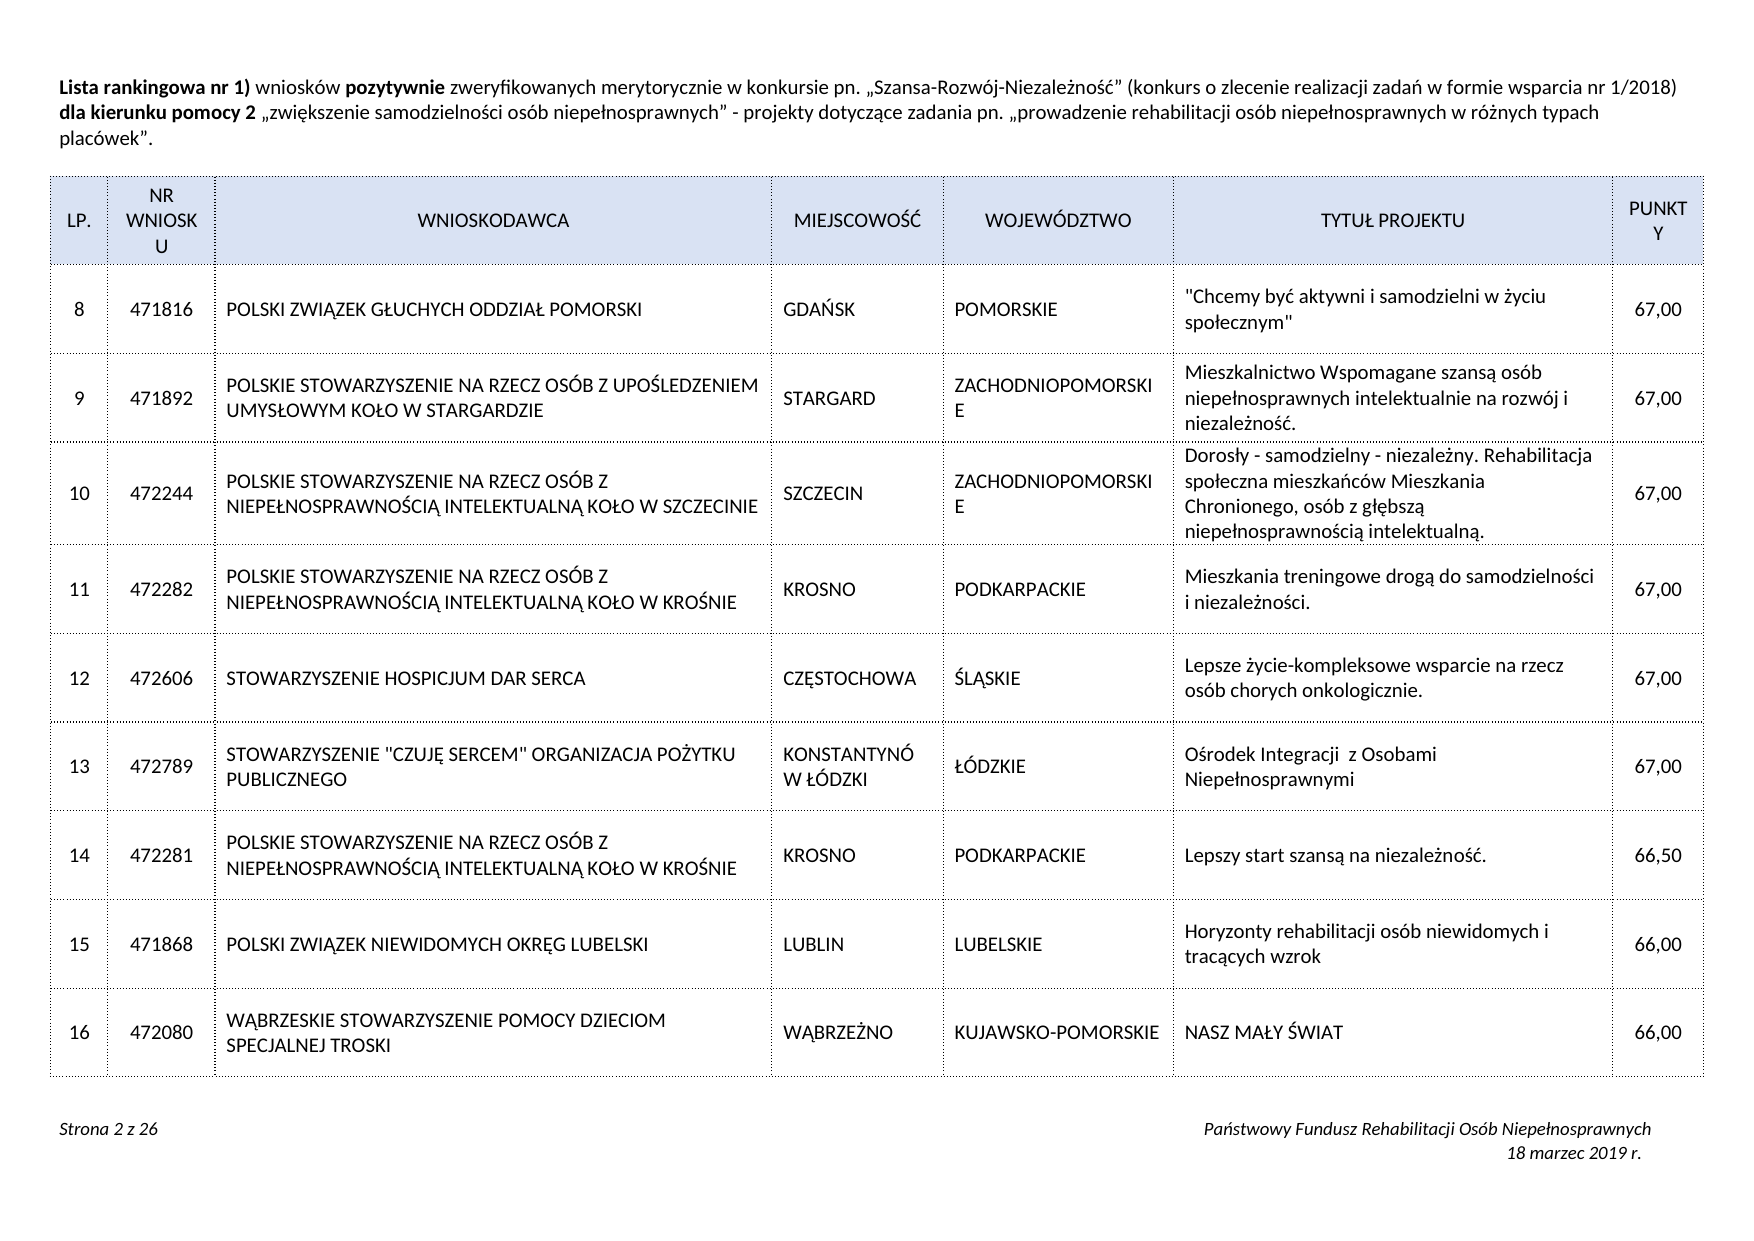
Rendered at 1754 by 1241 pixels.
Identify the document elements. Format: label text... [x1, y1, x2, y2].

table_cell Dorosły - samodzielny - niezależny. Rehabilitacja społeczna mieszkańców Mieszkania Chronionego, osób z głębszą niepełnosprawnością intelektualną. [1173, 441, 1613, 544]
table_cell 13 [50, 721, 108, 810]
table_cell POLSKI ZWIĄZEK GŁUCHYCH ODDZIAŁ POMORSKI [215, 264, 772, 353]
table_cell 471892 [108, 353, 215, 441]
table_cell 66,00 [1613, 899, 1703, 987]
table_cell "Chcemy być aktywni i samodzielni w życiu społecznym" [1173, 264, 1613, 353]
table_cell KUJAWSKO-POMORSKIE [943, 988, 1173, 1076]
table_cell SZCZECIN [772, 441, 943, 544]
table_cell KROSNO [772, 544, 943, 633]
table_cell 15 [50, 899, 108, 987]
table_cell 67,00 [1613, 633, 1703, 721]
table_header NR WNIOSKU [108, 176, 215, 264]
table_cell 67,00 [1613, 353, 1703, 441]
table_cell 67,00 [1613, 441, 1703, 544]
table_cell 16 [50, 988, 108, 1076]
table_header LP. [50, 176, 108, 264]
table_cell 472244 [108, 441, 215, 544]
table_header WNIOSKODAWCA [215, 176, 772, 264]
table_cell STARGARD [772, 353, 943, 441]
table_cell POLSKI ZWIĄZEK NIEWIDOMYCH OKRĘG LUBELSKI [215, 899, 772, 987]
table_cell Mieszkania treningowe drogą do samodzielności i niezależności. [1173, 544, 1613, 633]
table_cell 67,00 [1613, 544, 1703, 633]
table_cell Horyzonty rehabilitacji osób niewidomych i tracących wzrok [1173, 899, 1613, 987]
table_cell Ośrodek Integracji z Osobami Niepełnosprawnymi [1173, 721, 1613, 810]
table_cell POLSKIE STOWARZYSZENIE NA RZECZ OSÓB Z NIEPEŁNOSPRAWNOŚCIĄ INTELEKTUALNĄ KOŁO W KROŚNIE [215, 810, 772, 899]
table_cell POLSKIE STOWARZYSZENIE NA RZECZ OSÓB Z NIEPEŁNOSPRAWNOŚCIĄ INTELEKTUALNĄ KOŁO W KROŚNIE [215, 544, 772, 633]
table_cell 11 [50, 544, 108, 633]
table_cell PODKARPACKIE [943, 810, 1173, 899]
table_cell ZACHODNIOPOMORSKIE [943, 441, 1173, 544]
table_cell ŚLĄSKIE [943, 633, 1173, 721]
table_cell POLSKIE STOWARZYSZENIE NA RZECZ OSÓB Z UPOŚLEDZENIEM UMYSŁOWYM KOŁO W STARGARDZIE [215, 353, 772, 441]
table_cell 10 [50, 441, 108, 544]
table_cell NASZ MAŁY ŚWIAT [1173, 988, 1613, 1076]
table_cell 471868 [108, 899, 215, 987]
table_cell GDAŃSK [772, 264, 943, 353]
table_cell 66,00 [1613, 988, 1703, 1076]
table_cell ŁÓDZKIE [943, 721, 1173, 810]
table_cell KONSTANTYNÓW ŁÓDZKI [772, 721, 943, 810]
table_cell 9 [50, 353, 108, 441]
table_cell 67,00 [1613, 264, 1703, 353]
table_cell STOWARZYSZENIE HOSPICJUM DAR SERCA [215, 633, 772, 721]
table_cell CZĘSTOCHOWA [772, 633, 943, 721]
table_cell POLSKIE STOWARZYSZENIE NA RZECZ OSÓB Z NIEPEŁNOSPRAWNOŚCIĄ INTELEKTUALNĄ KOŁO W SZCZECINIE [215, 441, 772, 544]
table_cell WĄBRZEŻNO [772, 988, 943, 1076]
table_cell KROSNO [772, 810, 943, 899]
table_header WOJEWÓDZTWO [943, 176, 1173, 264]
table_cell Mieszkalnictwo Wspomagane szansą osób niepełnosprawnych intelektualnie na rozwój i niezależność. [1173, 353, 1613, 441]
table_cell POMORSKIE [943, 264, 1173, 353]
table_cell 66,50 [1613, 810, 1703, 899]
table_cell 472282 [108, 544, 215, 633]
table_cell 472789 [108, 721, 215, 810]
table_header TYTUŁ PROJEKTU [1173, 176, 1613, 264]
table_cell 14 [50, 810, 108, 899]
table_header PUNKTY [1613, 176, 1703, 264]
table_cell Lepszy start szansą na niezależność. [1173, 810, 1613, 899]
table_cell 12 [50, 633, 108, 721]
table_cell STOWARZYSZENIE "CZUJĘ SERCEM" ORGANIZACJA POŻYTKU PUBLICZNEGO [215, 721, 772, 810]
table_header MIEJSCOWOŚĆ [772, 176, 943, 264]
table_cell 472080 [108, 988, 215, 1076]
table_cell PODKARPACKIE [943, 544, 1173, 633]
table_cell WĄBRZESKIE STOWARZYSZENIE POMOCY DZIECIOM SPECJALNEJ TROSKI [215, 988, 772, 1076]
table_cell Lepsze życie-kompleksowe wsparcie na rzecz osób chorych onkologicznie. [1173, 633, 1613, 721]
table_cell LUBLIN [772, 899, 943, 987]
table_cell 8 [50, 264, 108, 353]
table_cell 67,00 [1613, 721, 1703, 810]
table_cell 472281 [108, 810, 215, 899]
table_cell 472606 [108, 633, 215, 721]
table_cell ZACHODNIOPOMORSKIE [943, 353, 1173, 441]
table_cell LUBELSKIE [943, 899, 1173, 987]
table_cell 471816 [108, 264, 215, 353]
